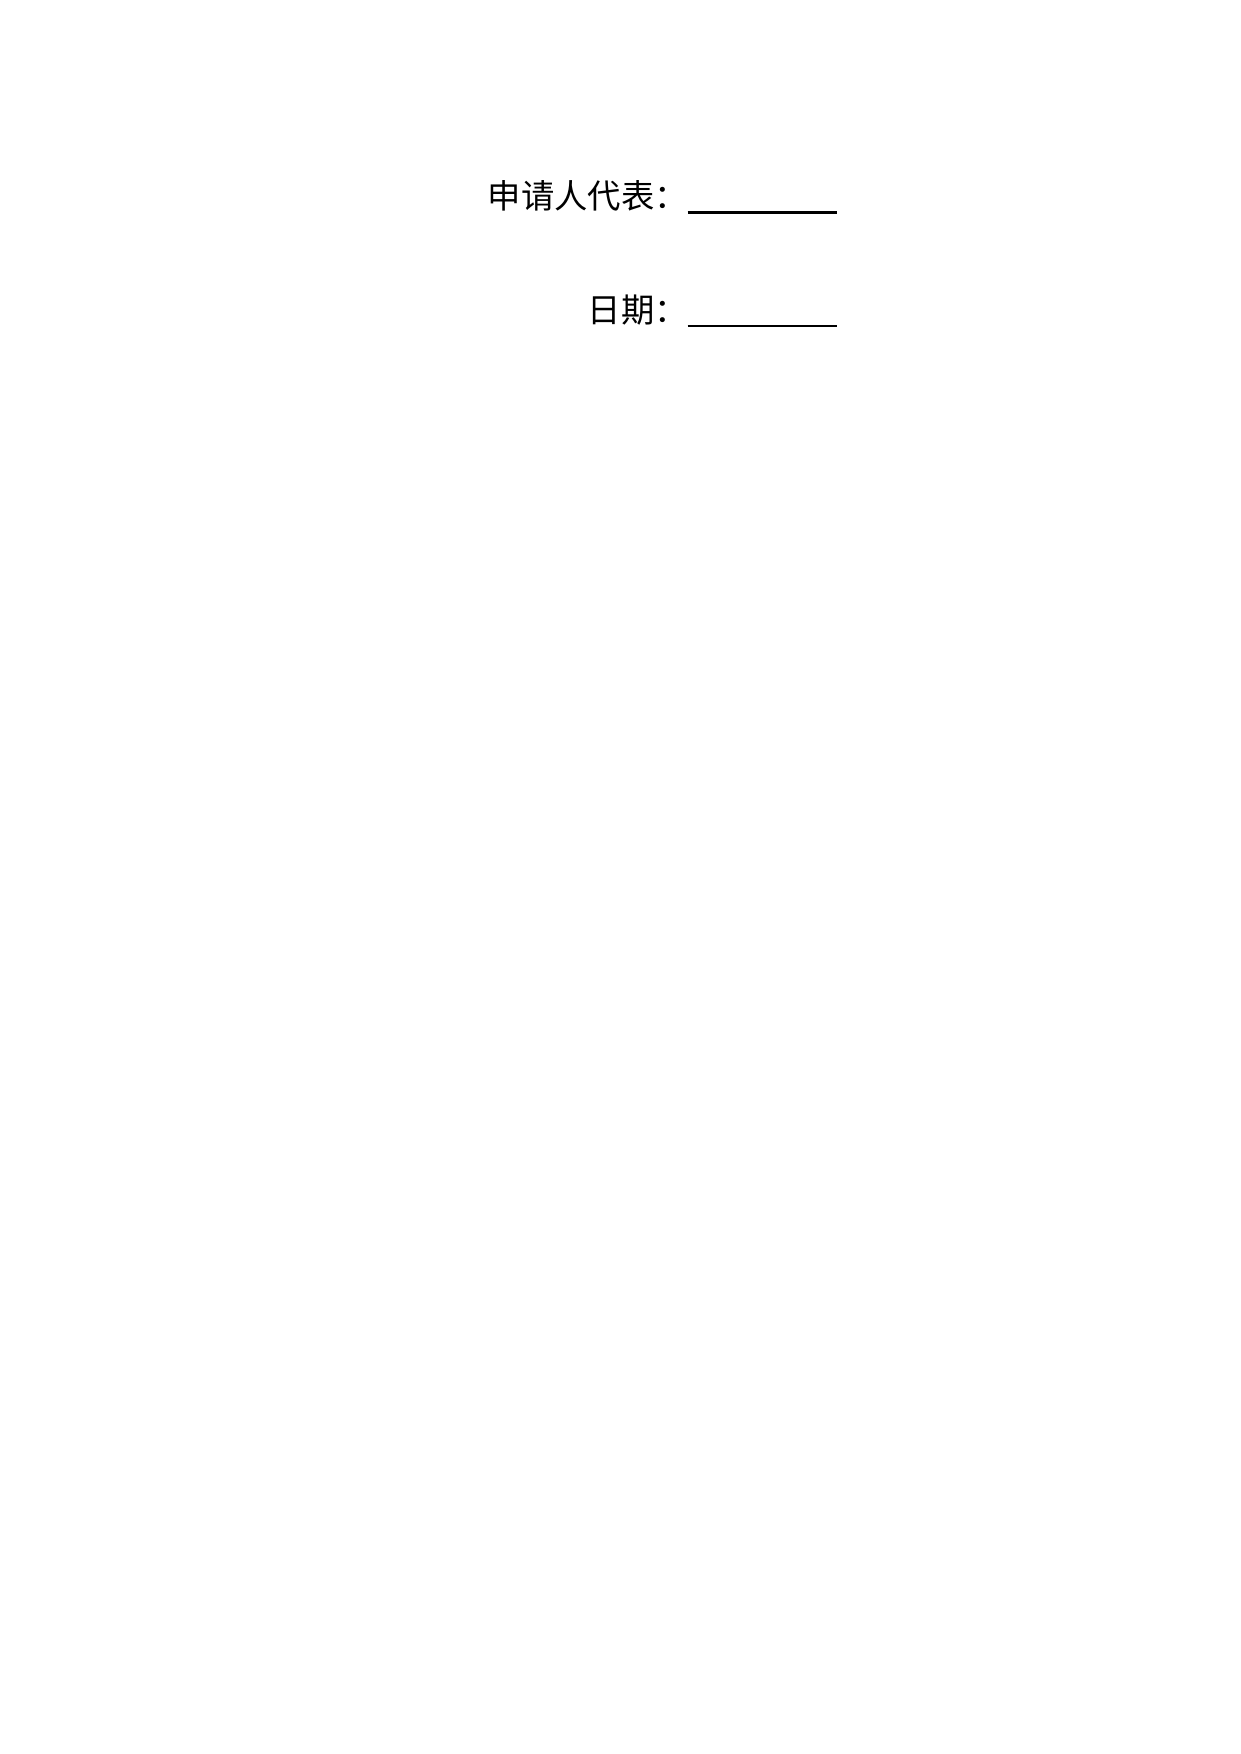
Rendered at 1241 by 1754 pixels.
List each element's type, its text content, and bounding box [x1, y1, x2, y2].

text 日期： [187, 275, 1053, 340]
text 申请人代表： [187, 162, 1053, 227]
